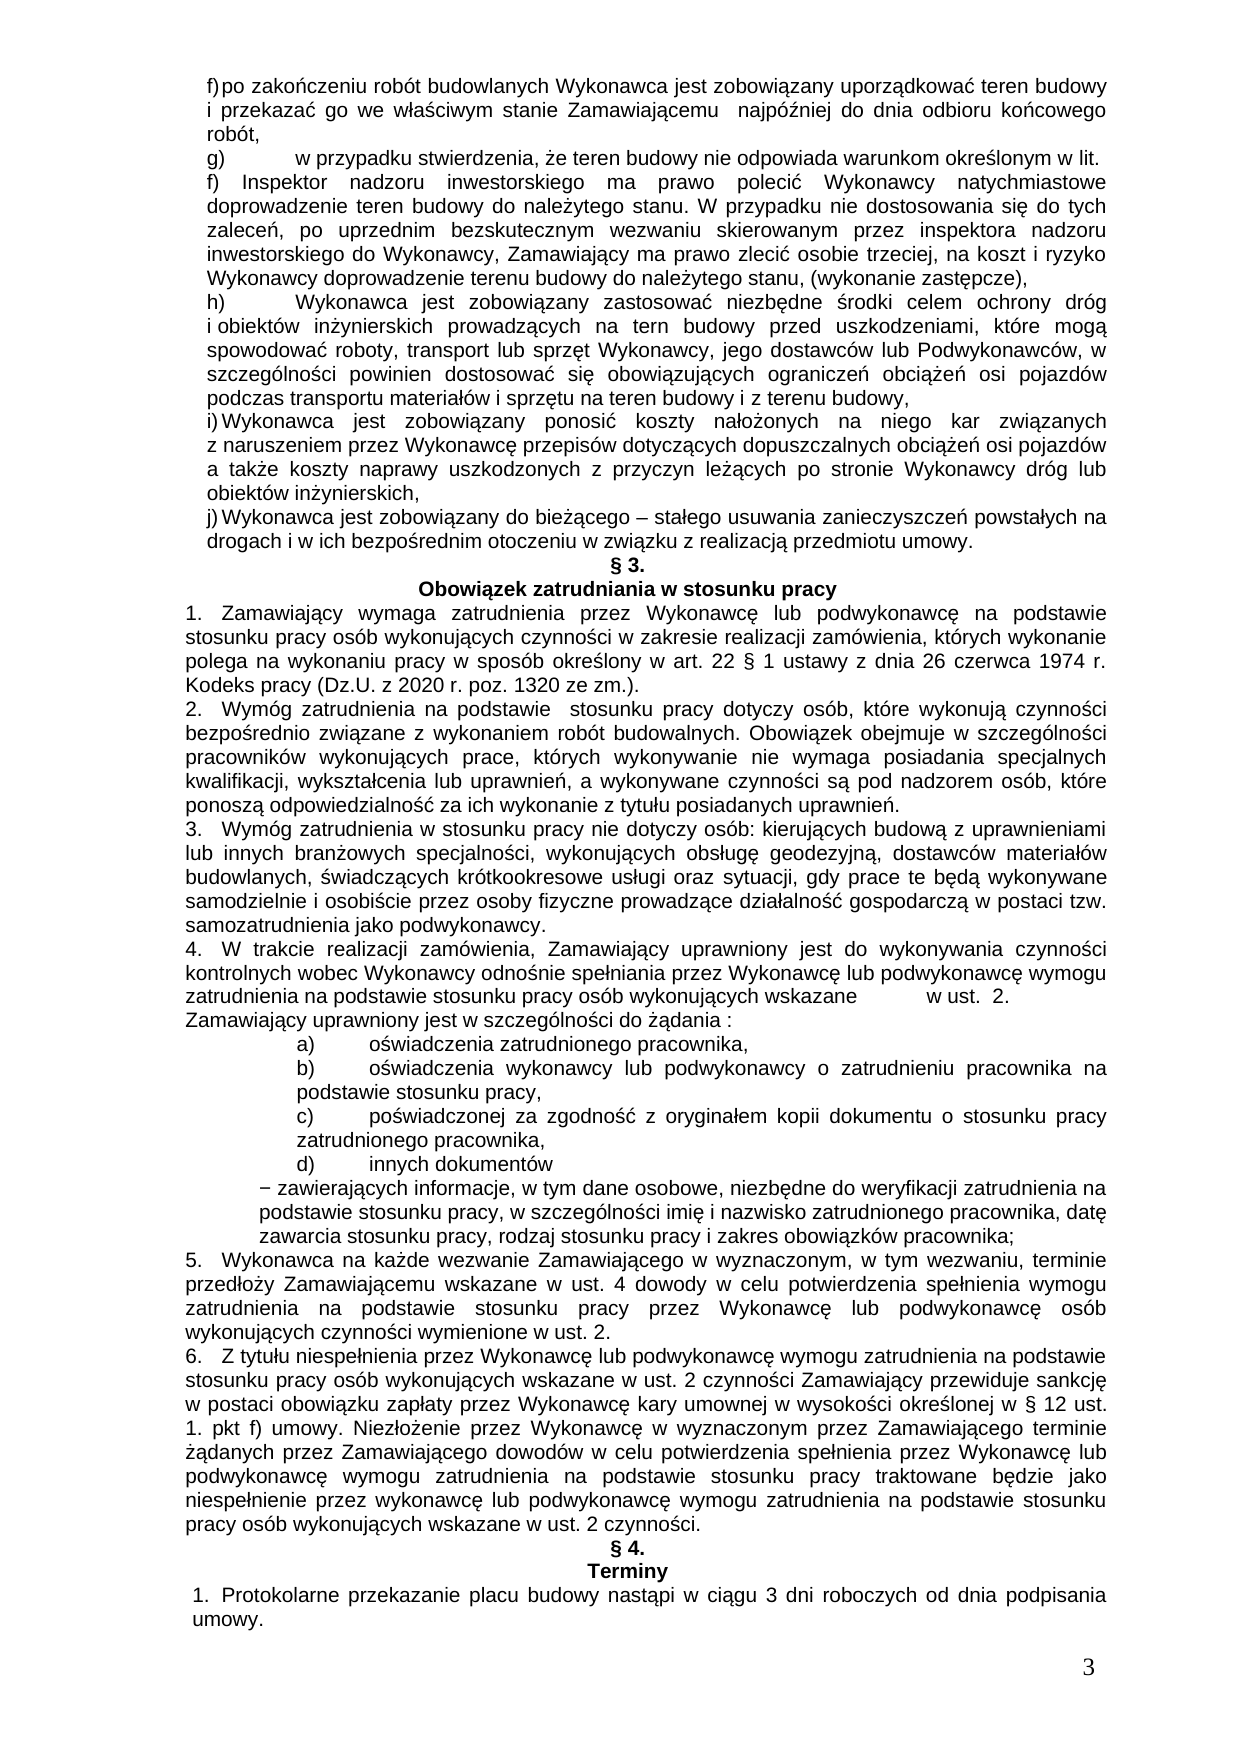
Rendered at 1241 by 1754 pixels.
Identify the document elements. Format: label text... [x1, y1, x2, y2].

list oświadczenia zatrudnionego pracownika, [296, 1032, 1108, 1056]
list Z tytułu niespełnienia przez Wykonawcę lub podwykonawcę wymogu zatrudnienia na podstawie stosunku pracy osób wykonujących wskazane w ust. 2 czynności Zamawiający przewiduje sankcję w postaci obowiązku zapłaty przez Wykonawcę kary umownej w wysokości określonej w § 12 ust. 1. pkt f) umowy. Niezłożenie przez Wykonawcę w wyznaczonym przez Zamawiającego terminie żądanych przez Zamawiającego dowodów w celu potwierdzenia spełnienia przez Wykonawcę lub podwykonawcę wymogu zatrudnienia na podstawie stosunku pracy traktowane będzie jako niespełnienie przez wykonawcę lub podwykonawcę wymogu zatrudnienia na podstawie stosunku pracy osób wykonujących wskazane w ust. 2 czynności. [185, 1344, 1108, 1535]
list Wymóg zatrudnienia na podstawie stosunku pracy dotyczy osób, które wykonują czynności bezpośrednio związane z wykonaniem robót budowalnych. Obowiązek obejmuje w szczególności pracowników wykonujących prace, których wykonywanie nie wymaga posiadania specjalnych kwalifikacji, wykształcenia lub uprawnień, a wykonywane czynności są pod nadzorem osób, które ponoszą odpowiedzialność za ich wykonanie z tytułu posiadanych uprawnień. [185, 697, 1108, 817]
text § 3. [148, 553, 1108, 577]
list w przypadku stwierdzenia, że teren budowy nie odpowiada warunkom określonym w lit. f) Inspektor nadzoru inwestorskiego ma prawo polecić Wykonawcy natychmiastowe doprowadzenie teren budowy do należytego stanu. W przypadku nie dostosowania się do tych zaleceń, po uprzednim bezskutecznym wezwaniu skierowanym przez inspektora nadzoru inwestorskiego do Wykonawcy, Zamawiający ma prawo zlecić osobie trzeciej, na koszt i ryzyko Wykonawcy doprowadzenie terenu budowy do należytego stanu, (wykonanie zastępcze), [207, 146, 1108, 289]
text Zamawiający uprawniony jest w szczególności do żądania : [185, 1008, 1108, 1032]
text § 4. [148, 1535, 1108, 1559]
list Zamawiający wymaga zatrudnienia przez Wykonawcę lub podwykonawcę na podstawie stosunku pracy osób wykonujących czynności w zakresie realizacji zamówienia, których wykonanie polega na wykonaniu pracy w sposób określony w art. 22 § 1 ustawy z dnia 26 czerwca 1974 r. Kodeks pracy (Dz.U. z 2020 r. poz. 1320 ze zm.). [185, 601, 1108, 697]
list W trakcie realizacji zamówienia, Zamawiający uprawniony jest do wykonywania czynności kontrolnych wobec Wykonawcy odnośnie spełniania przez Wykonawcę lub podwykonawcę wymogu zatrudnienia na podstawie stosunku pracy osób wykonujących wskazane w ust. 2. [185, 936, 1108, 1008]
list poświadczonej za zgodność z oryginałem kopii dokumentu o stosunku pracy zatrudnionego pracownika, [296, 1104, 1108, 1152]
list innych dokumentów [296, 1152, 1108, 1176]
list Wykonawca jest zobowiązany zastosować niezbędne środki celem ochrony dróg i obiektów inżynierskich prowadzących na tern budowy przed uszkodzeniami, które mogą spowodować roboty, transport lub sprzęt Wykonawcy, jego dostawców lub Podwykonawców, w szczególności powinien dostosować się obowiązujących ograniczeń obciążeń osi pojazdów podczas transportu materiałów i sprzętu na teren budowy i z terenu budowy, [207, 289, 1108, 409]
list po zakończeniu robót budowlanych Wykonawca jest zobowiązany uporządkować teren budowy i przekazać go we właściwym stanie Zamawiającemu najpóźniej do dnia odbioru końcowego robót, [207, 74, 1108, 146]
text − zawierających informacje, w tym dane osobowe, niezbędne do weryfikacji zatrudnienia na podstawie stosunku pracy, w szczególności imię i nazwisko zatrudnionego pracownika, datę zawarcia stosunku pracy, rodzaj stosunku pracy i zakres obowiązków pracownika; [259, 1176, 1108, 1248]
list Wykonawca jest zobowiązany ponosić koszty nałożonych na niego kar związanych z naruszeniem przez Wykonawcę przepisów dotyczących dopuszczalnych obciążeń osi pojazdów a także koszty naprawy uszkodzonych z przyczyn leżących po stronie Wykonawcy dróg lub obiektów inżynierskich, [207, 409, 1108, 505]
list oświadczenia wykonawcy lub podwykonawcy o zatrudnieniu pracownika na podstawie stosunku pracy, [296, 1056, 1108, 1104]
list Wymóg zatrudnienia w stosunku pracy nie dotyczy osób: kierujących budową z uprawnieniami lub innych branżowych specjalności, wykonujących obsługę geodezyjną, dostawców materiałów budowlanych, świadczących krótkookresowe usługi oraz sytuacji, gdy prace te będą wykonywane samodzielnie i osobiście przez osoby fizyczne prowadzące działalność gospodarczą w postaci tzw. samozatrudnienia jako podwykonawcy. [185, 817, 1108, 936]
text Terminy [148, 1559, 1108, 1583]
list Wykonawca jest zobowiązany do bieżącego – stałego usuwania zanieczyszczeń powstałych na drogach i w ich bezpośrednim otoczeniu w związku z realizacją przedmiotu umowy. [207, 505, 1108, 553]
list Wykonawca na każde wezwanie Zamawiającego w wyznaczonym, w tym wezwaniu, terminie przedłoży Zamawiającemu wskazane w ust. 4 dowody w celu potwierdzenia spełnienia wymogu zatrudnienia na podstawie stosunku pracy przez Wykonawcę lub podwykonawcę osób wykonujących czynności wymienione w ust. 2. [185, 1248, 1108, 1344]
text Obowiązek zatrudniania w stosunku pracy [148, 577, 1108, 601]
list Protokolarne przekazanie placu budowy nastąpi w ciągu 3 dni roboczych od dnia podpisania umowy. [192, 1583, 1108, 1631]
